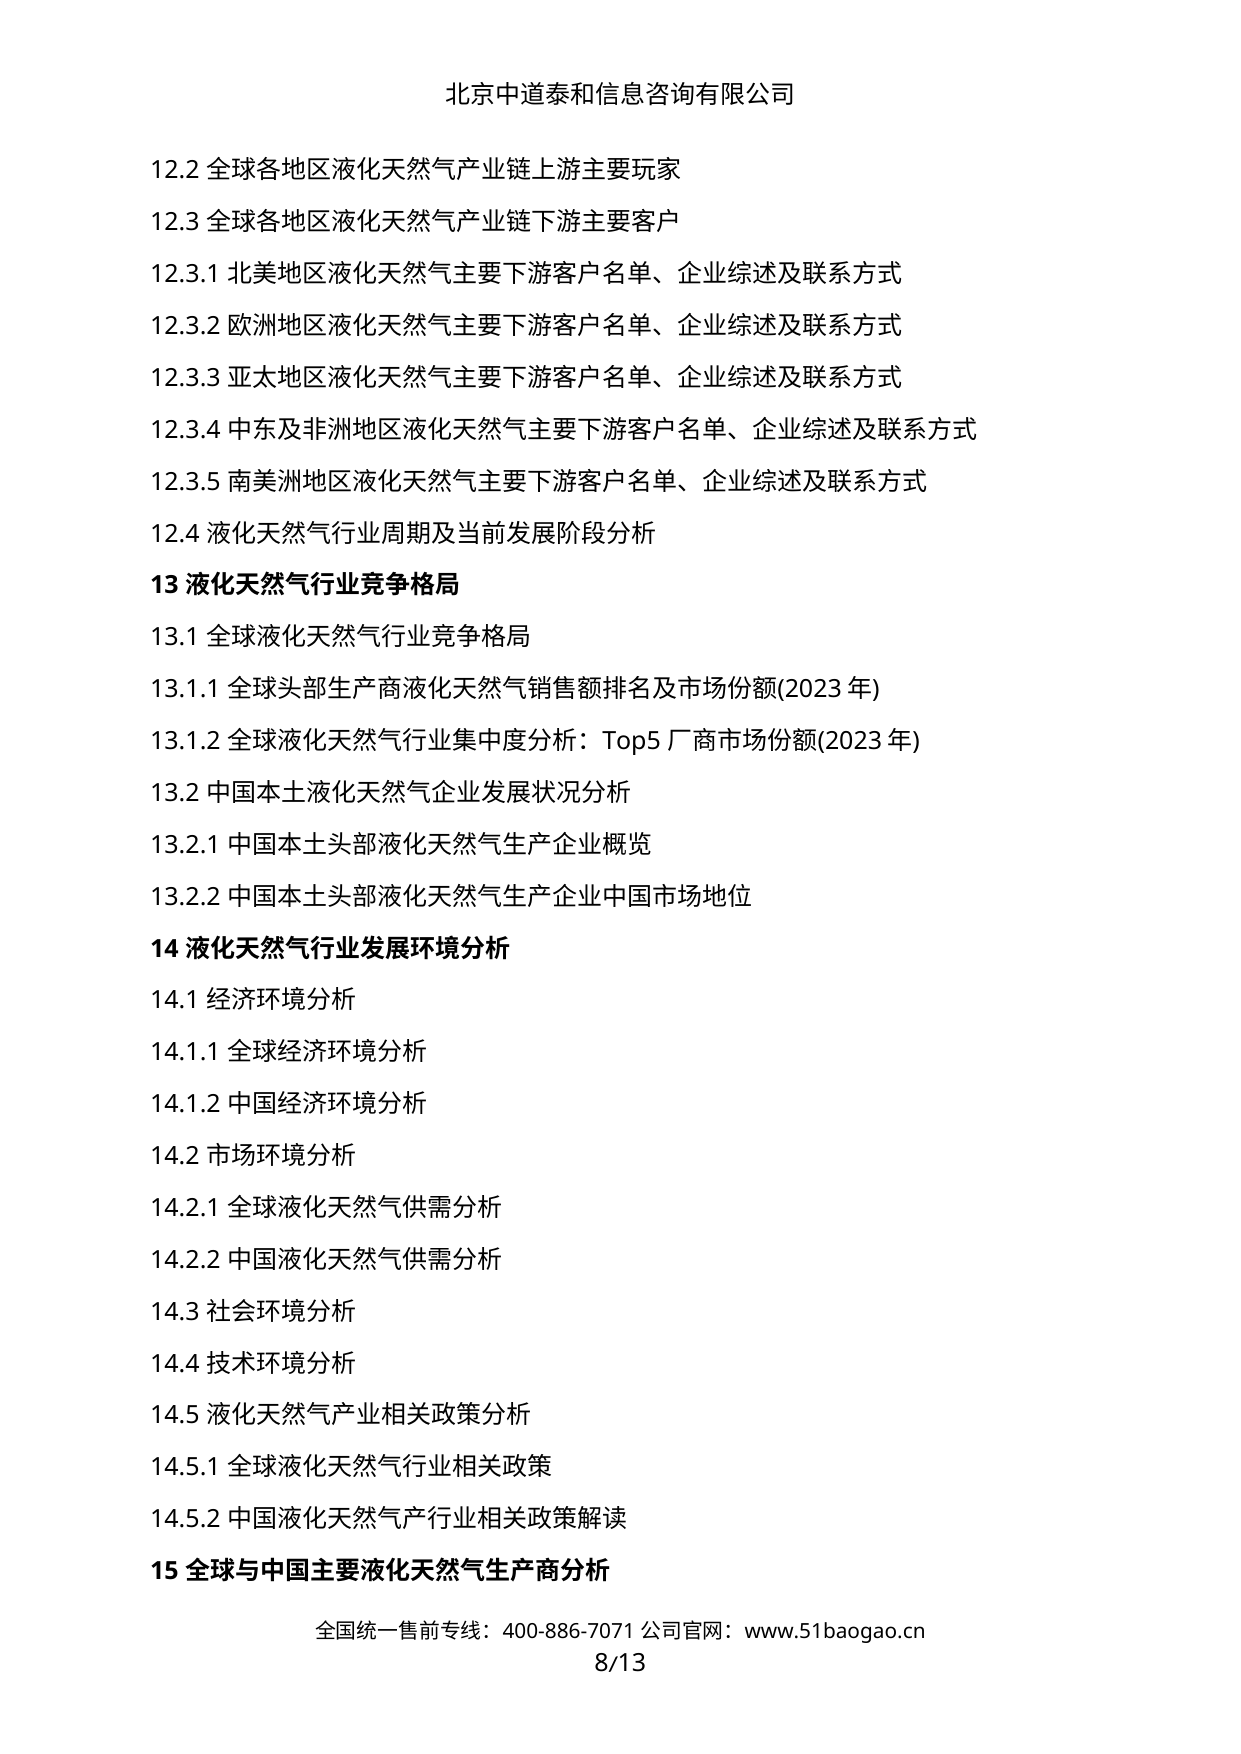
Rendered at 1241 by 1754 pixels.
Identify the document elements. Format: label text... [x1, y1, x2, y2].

text 14.1.2 中国经济环境分析 [150, 1084, 1090, 1120]
text 13 液化天然气行业竞争格局 [150, 565, 1090, 601]
text 13.2 中国本土液化天然气企业发展状况分析 [150, 772, 1090, 809]
text 15 全球与中国主要液化天然气生产商分析 [150, 1551, 1090, 1587]
text 13.1.1 全球头部生产商液化天然气销售额排名及市场份额(2023年) [150, 669, 1090, 705]
text 13.1 全球液化天然气行业竞争格局 [150, 617, 1090, 653]
text 13.1.2 全球液化天然气行业集中度分析：Top5 厂商市场份额(2023年) [150, 721, 1090, 757]
text 14.2.2 中国液化天然气供需分析 [150, 1239, 1090, 1276]
text 12.3.4 中东及非洲地区液化天然气主要下游客户名单、企业综述及联系方式 [150, 409, 1090, 446]
text 12.3.3 亚太地区液化天然气主要下游客户名单、企业综述及联系方式 [150, 357, 1090, 394]
text 14.4 技术环境分析 [150, 1343, 1090, 1379]
text 12.4 液化天然气行业周期及当前发展阶段分析 [150, 513, 1090, 549]
text 14.5.2 中国液化天然气产行业相关政策解读 [150, 1499, 1090, 1535]
text 14.1.1 全球经济环境分析 [150, 1032, 1090, 1068]
text 14.5 液化天然气产业相关政策分析 [150, 1395, 1090, 1431]
text 14.2.1 全球液化天然气供需分析 [150, 1187, 1090, 1224]
text 12.3 全球各地区液化天然气产业链下游主要客户 [150, 202, 1090, 238]
text 12.3.2 欧洲地区液化天然气主要下游客户名单、企业综述及联系方式 [150, 306, 1090, 342]
text 14.5.1 全球液化天然气行业相关政策 [150, 1447, 1090, 1483]
text 14 液化天然气行业发展环境分析 [150, 928, 1090, 964]
text 13.2.2 中国本土头部液化天然气生产企业中国市场地位 [150, 876, 1090, 912]
text 13.2.1 中国本土头部液化天然气生产企业概览 [150, 824, 1090, 861]
text 12.2 全球各地区液化天然气产业链上游主要玩家 [150, 150, 1090, 186]
text 14.2 市场环境分析 [150, 1136, 1090, 1172]
text 12.3.1 北美地区液化天然气主要下游客户名单、企业综述及联系方式 [150, 254, 1090, 290]
text 14.3 社会环境分析 [150, 1291, 1090, 1327]
text 14.1 经济环境分析 [150, 980, 1090, 1016]
text 12.3.5 南美洲地区液化天然气主要下游客户名单、企业综述及联系方式 [150, 461, 1090, 497]
